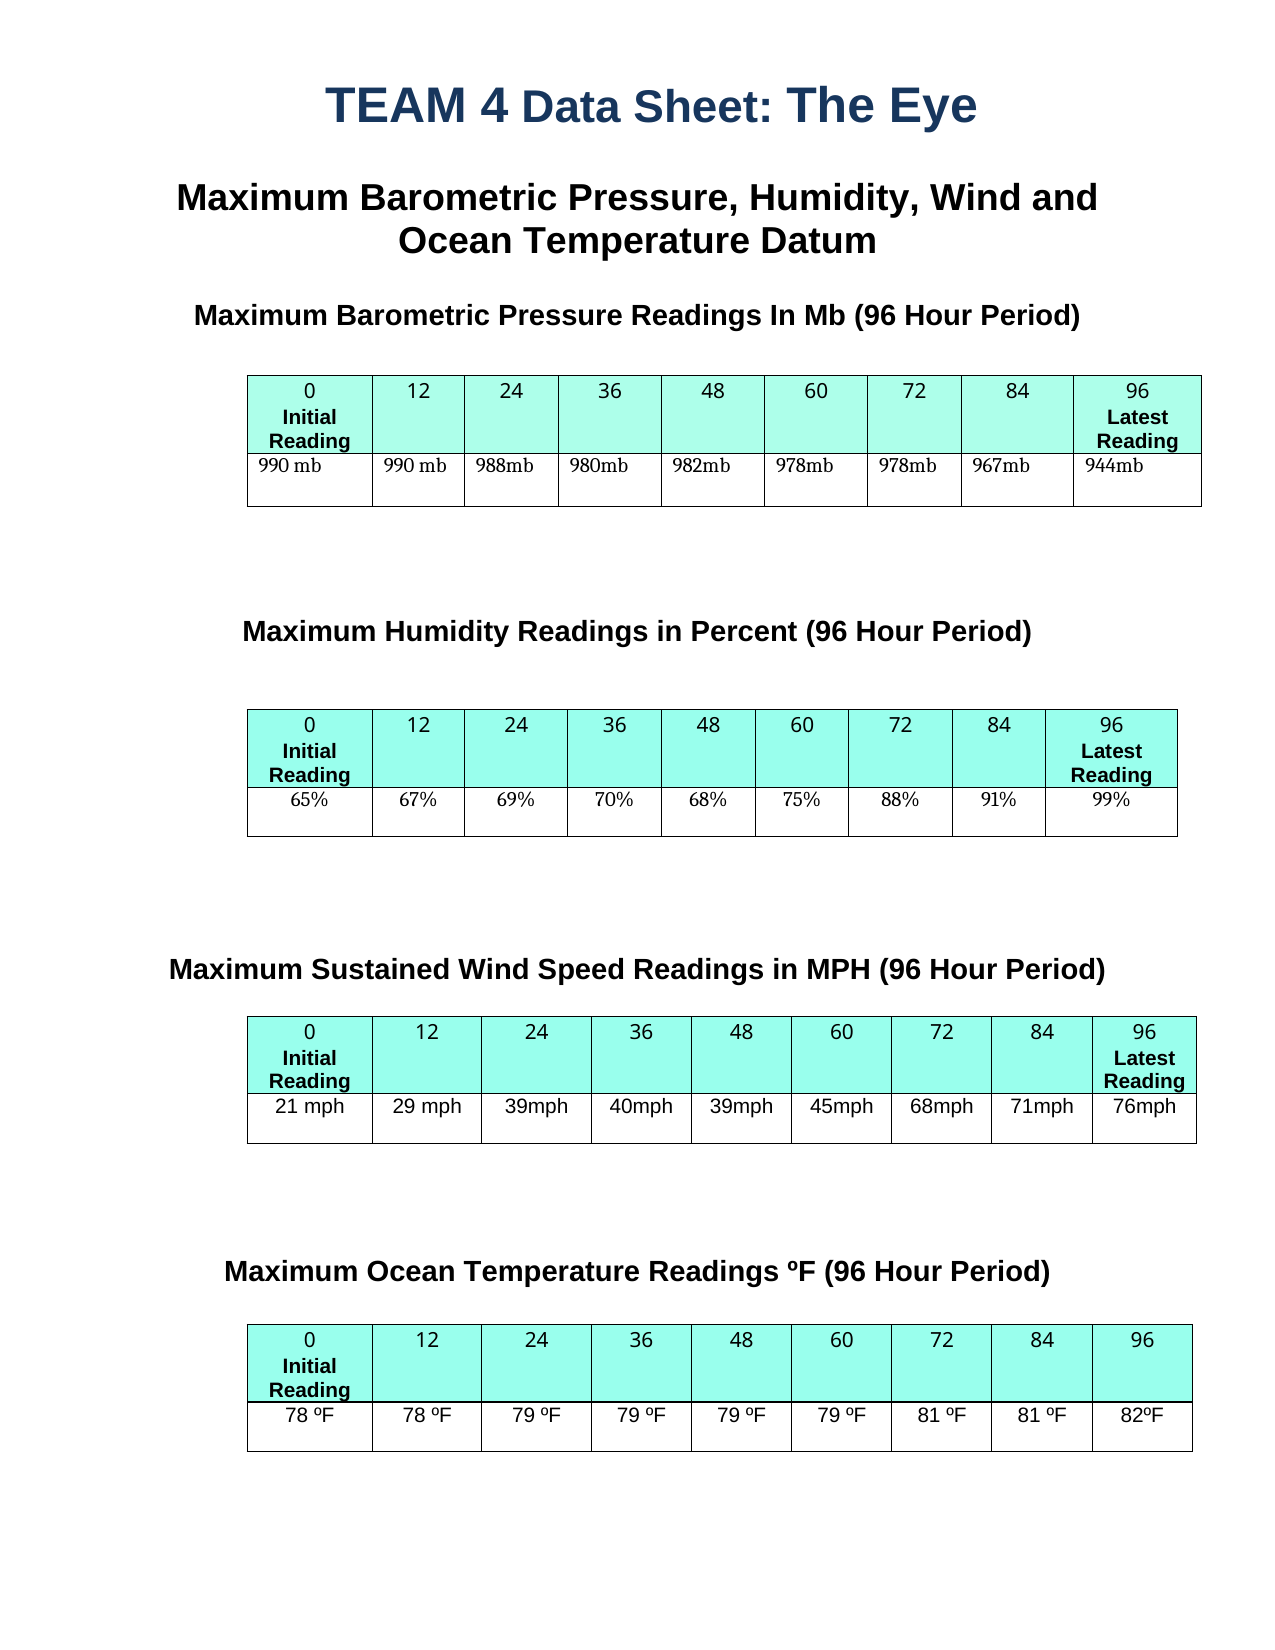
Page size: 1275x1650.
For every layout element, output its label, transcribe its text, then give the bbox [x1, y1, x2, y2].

table_header 60 [765, 376, 867, 453]
table_cell 982mb [662, 454, 764, 506]
table_header 36 [592, 1017, 691, 1093]
table_header 60 [792, 1325, 891, 1401]
table_header 96 Latest Reading [1093, 1017, 1196, 1093]
table_cell 68mph [892, 1094, 991, 1143]
text Maximum Sustained Wind Speed Readings in MPH (96 Hour Period) [150, 952, 1125, 985]
table_header 24 [465, 710, 567, 787]
table_header 12 [373, 376, 464, 453]
table_cell 29 mph [373, 1094, 481, 1143]
table_cell 78 ºF [373, 1403, 481, 1451]
table_header 0 Initial Reading [248, 710, 372, 787]
table_header 72 [849, 710, 952, 787]
table_cell 45mph [792, 1094, 891, 1143]
table_header 36 [592, 1325, 691, 1401]
table_cell 81 ºF [892, 1403, 991, 1451]
table_header 48 [692, 1325, 791, 1401]
table_header 0 Initial Reading [248, 1017, 372, 1093]
table_cell 65% [248, 788, 372, 836]
table_header 84 [953, 710, 1045, 787]
table_cell 990 mb [373, 454, 464, 506]
table_cell 71mph [992, 1094, 1092, 1143]
table_header 84 [992, 1325, 1092, 1401]
table_header 60 [756, 710, 848, 787]
table_cell 88% [849, 788, 952, 836]
table_cell 78 ºF [248, 1403, 372, 1451]
table_header 24 [482, 1325, 591, 1401]
table_cell 39mph [482, 1094, 591, 1143]
table_cell 39mph [692, 1094, 791, 1143]
table_cell 978mb [765, 454, 867, 506]
table_header 72 [892, 1325, 991, 1401]
table_cell 67% [373, 788, 464, 836]
table_cell 967mb [962, 454, 1073, 506]
table_cell 79 ºF [692, 1403, 791, 1451]
table_cell 79 ºF [792, 1403, 891, 1451]
table_cell 91% [953, 788, 1045, 836]
table_cell 944mb [1074, 454, 1201, 506]
table_header 48 [662, 376, 764, 453]
table_cell 990 mb [248, 454, 372, 506]
table_cell 82ºF [1093, 1403, 1192, 1451]
table_header 36 [559, 376, 661, 453]
table_header 96 [1093, 1325, 1192, 1401]
table_cell 75% [756, 788, 848, 836]
table_header 96 Latest Reading [1046, 710, 1177, 787]
table_header 0 Initial Reading [248, 376, 372, 453]
table_cell 68% [662, 788, 755, 836]
text Maximum Barometric Pressure Readings In Mb (96 Hour Period) [150, 298, 1125, 331]
table_cell 81 ºF [992, 1403, 1092, 1451]
table_header 12 [373, 710, 464, 787]
table_cell 978mb [868, 454, 961, 506]
table_header 12 [373, 1325, 481, 1401]
table_header 72 [868, 376, 961, 453]
table_header 60 [792, 1017, 891, 1093]
table_cell 21 mph [248, 1094, 372, 1143]
table_cell 99% [1046, 788, 1177, 836]
table_header 36 [568, 710, 661, 787]
table_header 96 Latest Reading [1074, 376, 1201, 453]
table_header 84 [992, 1017, 1092, 1093]
table_header 12 [373, 1017, 481, 1093]
table_header 72 [892, 1017, 991, 1093]
table_cell 988mb [465, 454, 558, 506]
table_header 24 [465, 376, 558, 453]
table_cell 70% [568, 788, 661, 836]
table_cell 40mph [592, 1094, 691, 1143]
table_cell 69% [465, 788, 567, 836]
table_header 84 [962, 376, 1073, 453]
text Maximum Ocean Temperature Readings ºF (96 Hour Period) [150, 1254, 1125, 1287]
table_cell 980mb [559, 454, 661, 506]
text Maximum Humidity Readings in Percent (96 Hour Period) [150, 614, 1125, 648]
table_cell 79 ºF [482, 1403, 591, 1451]
table_cell 79 ºF [592, 1403, 691, 1451]
table_header 24 [482, 1017, 591, 1093]
table_header 0 Initial Reading [248, 1325, 372, 1401]
table_header 48 [692, 1017, 791, 1093]
table_cell 76mph [1093, 1094, 1196, 1143]
table_header 48 [662, 710, 755, 787]
